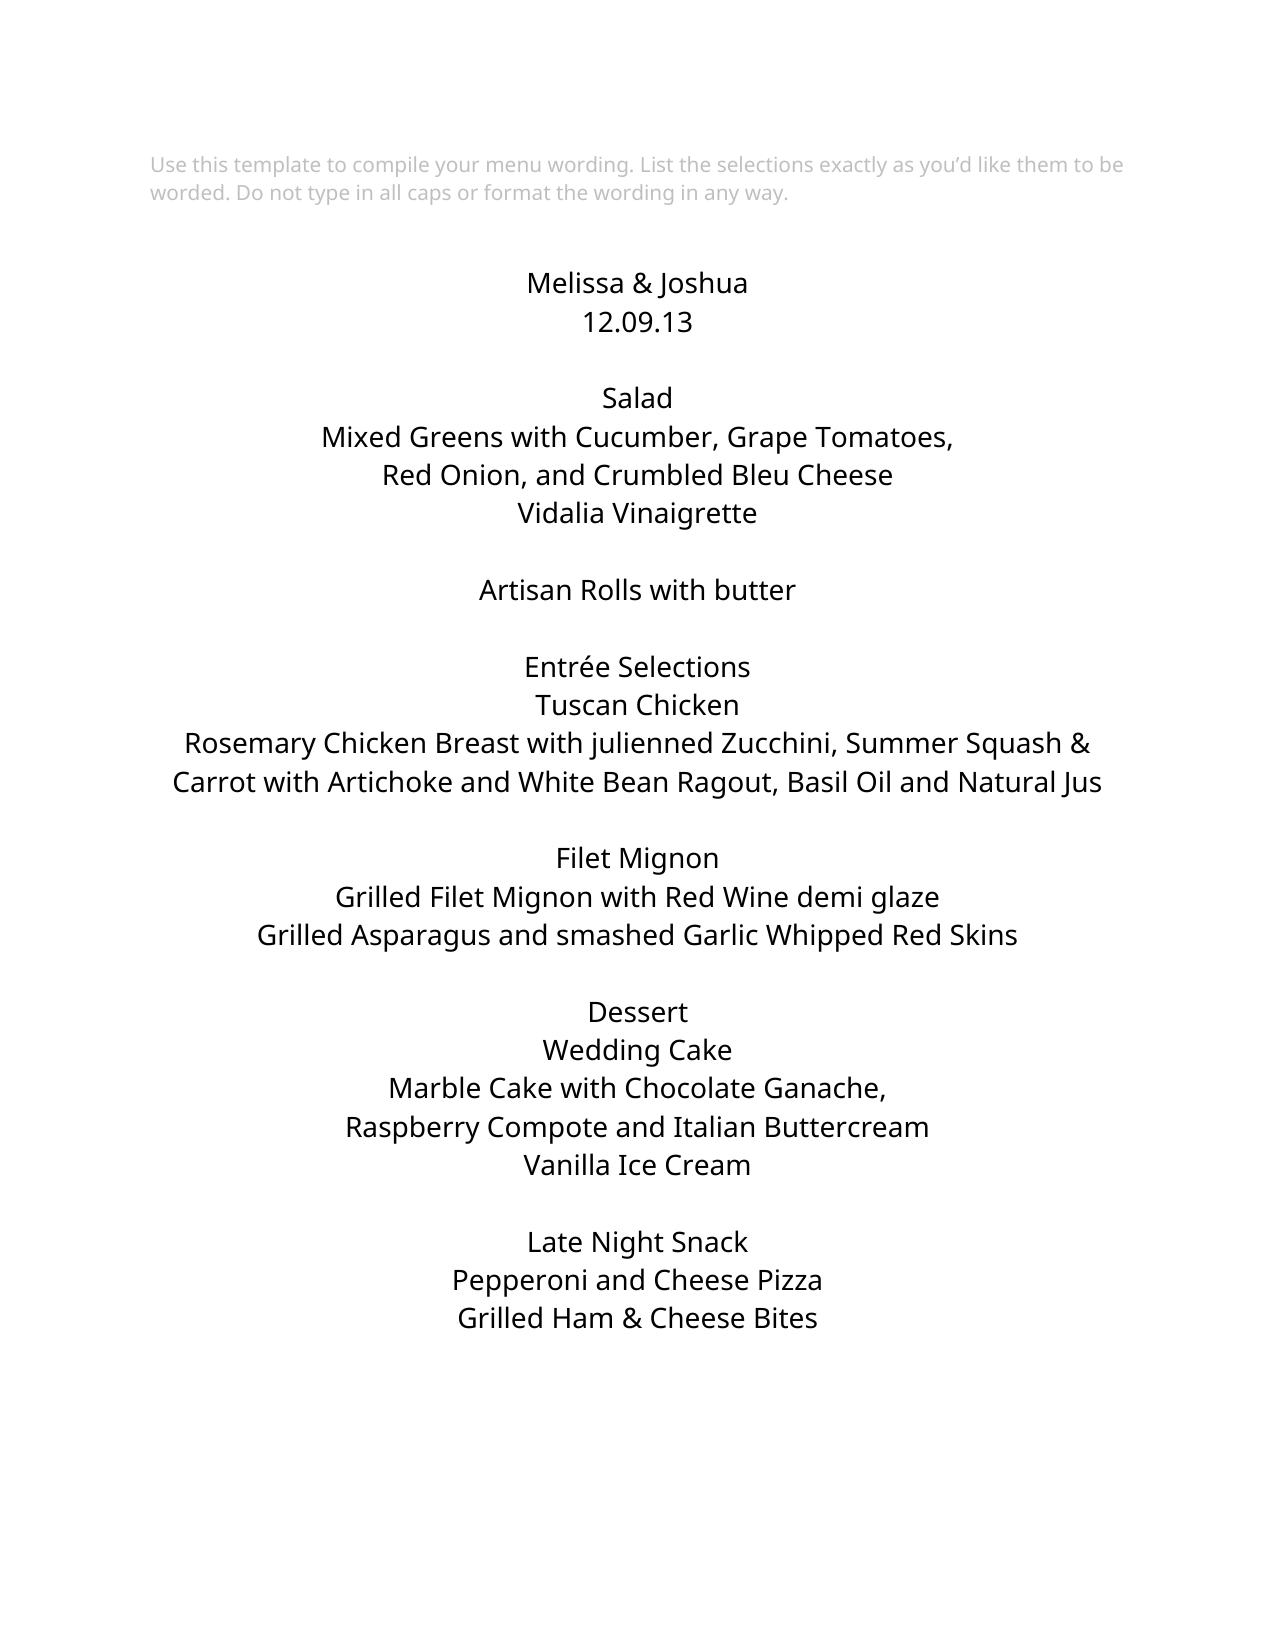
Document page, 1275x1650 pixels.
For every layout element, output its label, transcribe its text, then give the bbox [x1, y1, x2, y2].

text Artisan Rolls with butter [150, 570, 1125, 609]
text Grilled Asparagus and smashed Garlic Whipped Red Skins [150, 915, 1125, 954]
text Grilled Filet Mignon with Red Wine demi glaze [150, 877, 1125, 915]
text Melissa & Joshua [150, 264, 1125, 302]
text Filet Mignon [150, 839, 1125, 877]
text Late Night Snack [150, 1222, 1125, 1260]
text Vidalia Vinaigrette [150, 494, 1125, 532]
text Tuscan Chicken [150, 685, 1125, 724]
text Grilled Ham & Cheese Bites [150, 1299, 1125, 1337]
text Rosemary Chicken Breast with julienned Zucchini, Summer Squash & Carrot with Artichoke and White Bean Ragout, Basil Oil and Natural Jus [150, 724, 1125, 800]
text Red Onion, and Crumbled Bleu Cheese [150, 455, 1125, 494]
text 12.09.13 [150, 302, 1125, 340]
text Wedding Cake [150, 1030, 1125, 1069]
text Marble Cake with Chocolate Ganache, [150, 1069, 1125, 1107]
text Salad [150, 379, 1125, 417]
text Use this template to compile your menu wording. List the selections exactly as you’d like them to be worded. Do not type in all caps or format the wording in any way. [150, 150, 1125, 207]
text Raspberry Compote and Italian Buttercream [150, 1107, 1125, 1145]
text Mixed Greens with Cucumber, Grape Tomatoes, [150, 417, 1125, 455]
text Dessert [150, 992, 1125, 1030]
text Pepperoni and Cheese Pizza [150, 1260, 1125, 1299]
text Vanilla Ice Cream [150, 1145, 1125, 1184]
text Entrée Selections [150, 647, 1125, 685]
